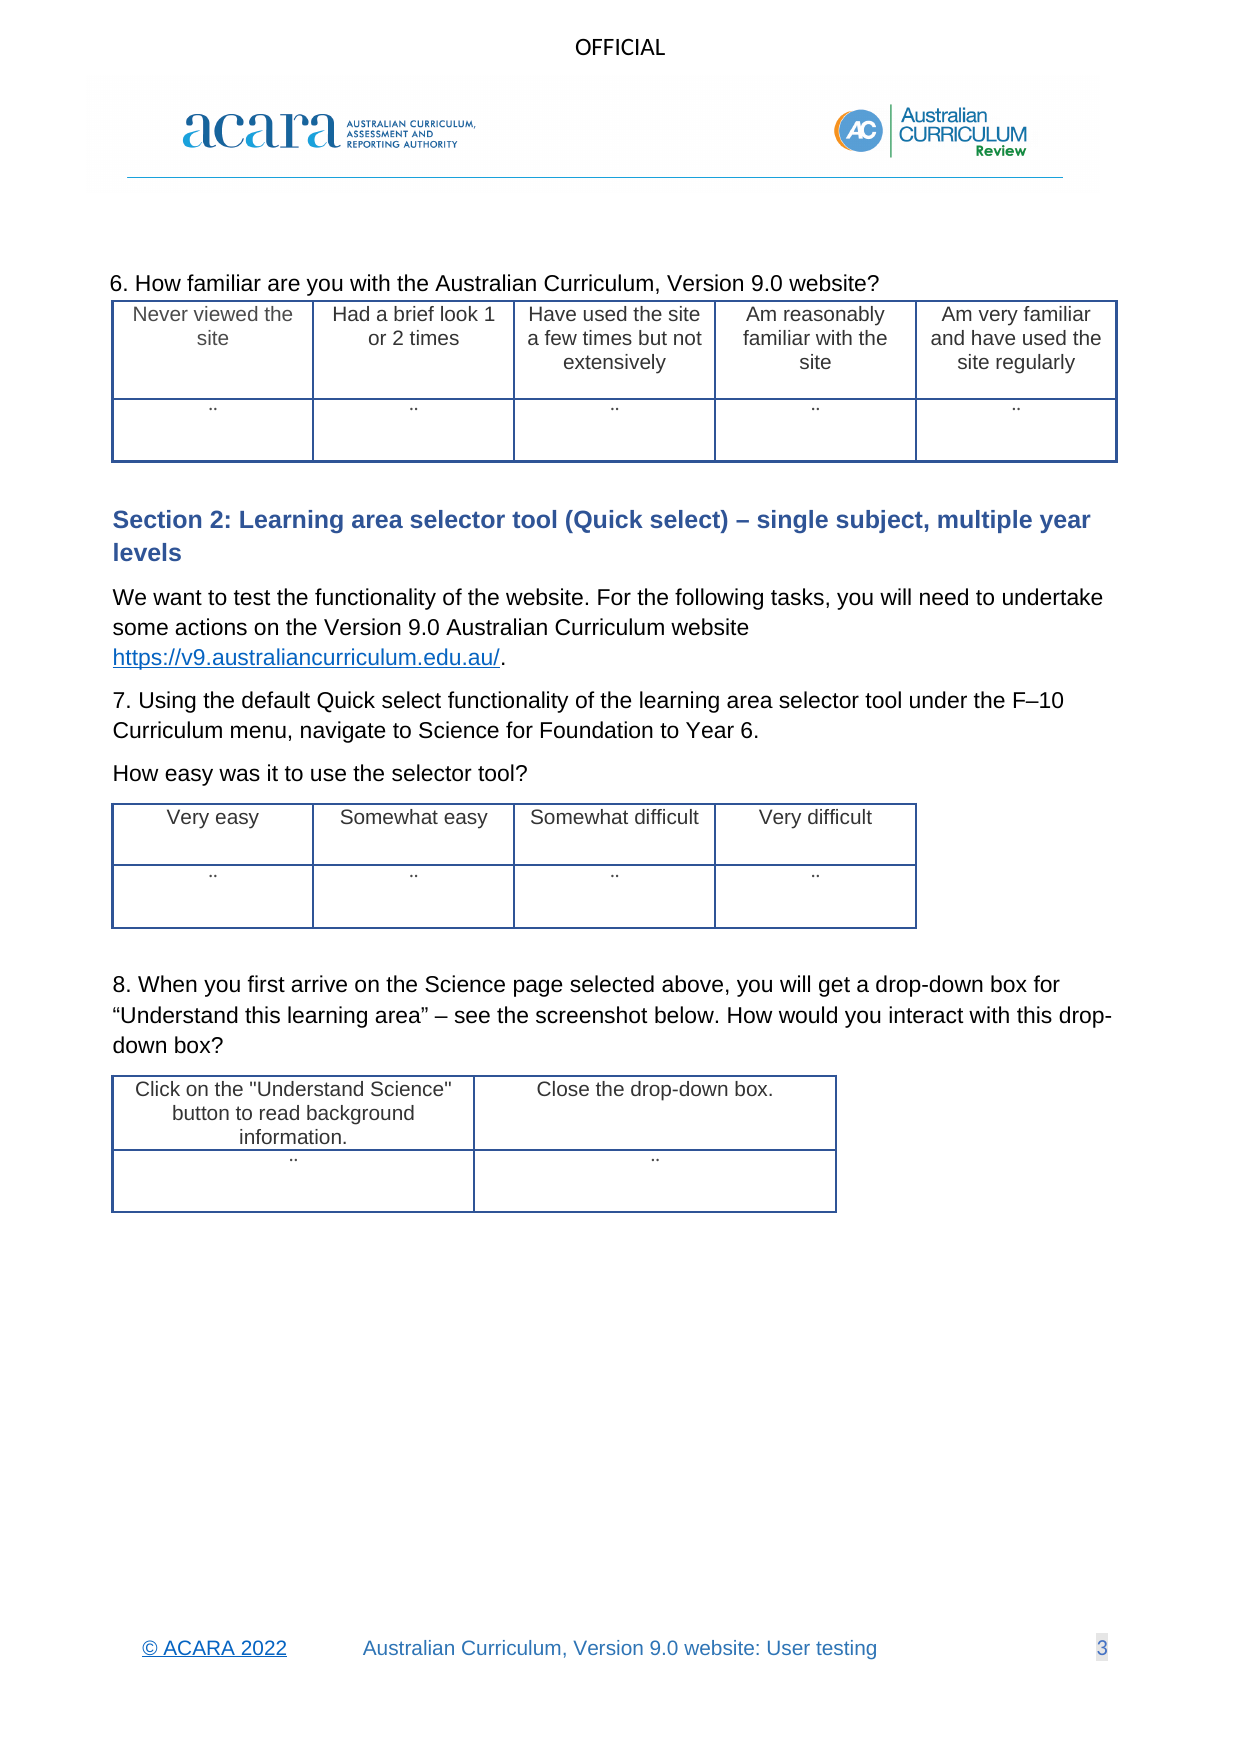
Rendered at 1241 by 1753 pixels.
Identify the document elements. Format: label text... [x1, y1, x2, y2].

table_header Somewhat difficult [515, 805, 714, 864]
table_header Have used the site a few times but not extensively [515, 302, 714, 398]
table_cell ¨ [515, 866, 714, 927]
table_cell ¨ [314, 400, 513, 460]
table_header Somewhat easy [314, 805, 513, 864]
table_cell ¨ [114, 400, 312, 460]
table_cell ¨ [114, 1151, 473, 1211]
table_cell ¨ [314, 866, 513, 927]
table_cell ¨ [716, 400, 915, 460]
text We want to test the functionality of the website. For the following tasks, you will need to undertake some actions on the Version 9.0 Australian Curriculum website https://v9.australiancurriculum.edu.au/. [112, 584, 1128, 671]
text 7. Using the default Quick select functionality of the learning area selector tool under the F–10 Curriculum menu, navigate to Science for Foundation to Year 6. [112, 687, 1128, 743]
table_header Click on the "Understand Science" button to read background information. [114, 1077, 473, 1148]
table_cell ¨ [515, 400, 714, 460]
text 8. When you first arrive on the Science page selected above, you will get a drop-down box for “Understand this learning area” – see the screenshot below. How would you interact with this drop-down box? [112, 971, 1128, 1058]
text How easy was it to use the selector tool? [112, 760, 1128, 786]
table_header Am very familiar and have used the site regularly [917, 302, 1115, 398]
table_cell ¨ [716, 866, 915, 927]
table_header Am reasonably familiar with the site [716, 302, 915, 398]
table_header Very easy [114, 805, 312, 864]
table_header Very difficult [716, 805, 915, 864]
text Section 2: Learning area selector tool (Quick select) – single subject, multiple year levels [112, 505, 1128, 567]
picture [85, 75, 1101, 193]
table_header Had a brief look 1 or 2 times [314, 302, 513, 398]
text 6. How familiar are you with the Australian Curriculum, Version 9.0 website? [109, 270, 1128, 296]
table_header Close the drop-down box. [475, 1077, 835, 1148]
table_header Never viewed the site [114, 302, 312, 398]
table_cell ¨ [917, 400, 1115, 460]
table_cell ¨ [475, 1151, 835, 1211]
table_cell ¨ [114, 866, 312, 927]
